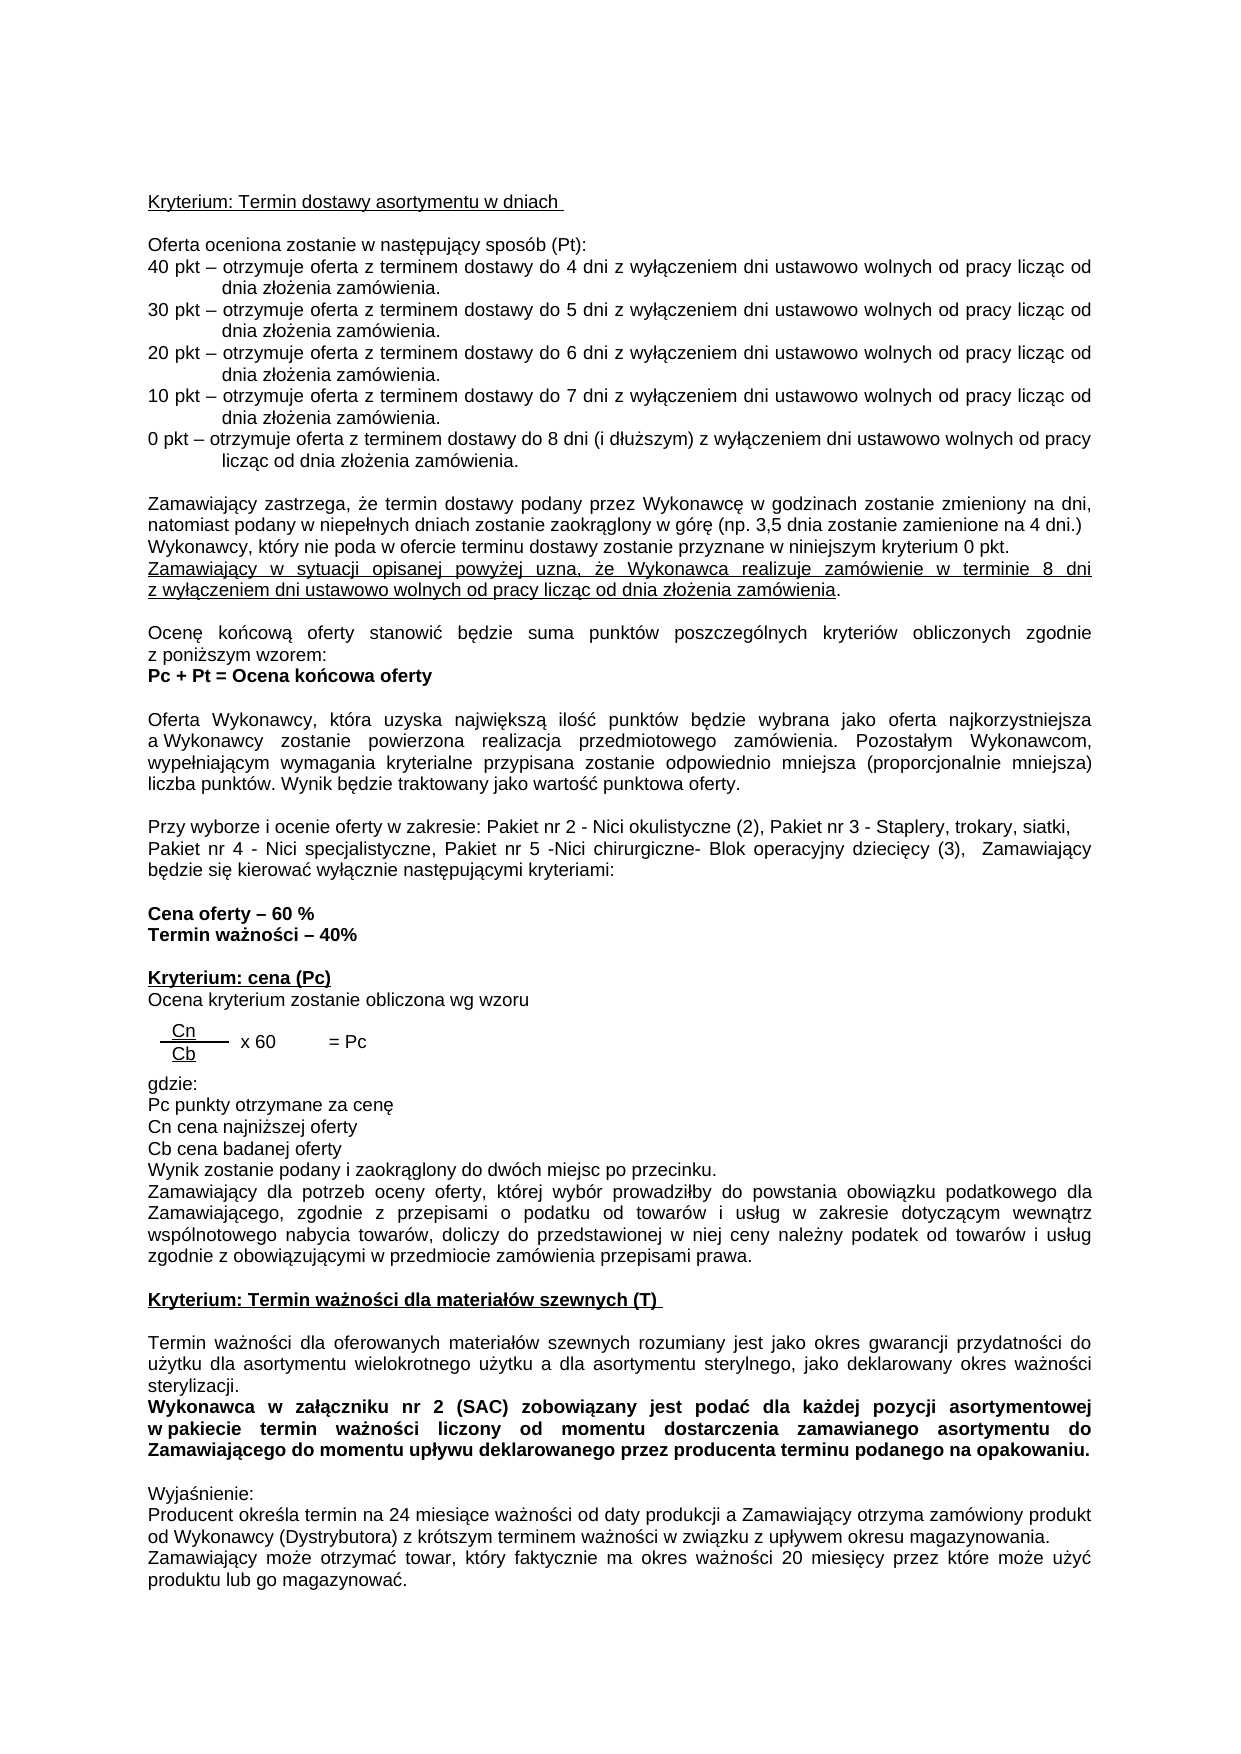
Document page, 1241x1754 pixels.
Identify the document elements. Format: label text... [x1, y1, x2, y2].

text 40 pkt – otrzymuje oferta z terminem dostawy do 4 dni z wyłączeniem dni ustawowo wolnych od pracy licząc od dnia złożenia zamówienia. [148, 256, 1092, 299]
text Wykonawca w załączniku nr 2 (SAC) zobowiązany jest podać dla każdej pozycji asortymentowej w pakiecie termin ważności liczony od momentu dostarczenia zamawianego asortymentu do Zamawiającego do momentu upływu deklarowanego przez producenta terminu podanego na opakowaniu. [148, 1396, 1092, 1461]
table_header = Pc [318, 1010, 409, 1073]
text Termin ważności – 40% [148, 924, 1092, 946]
text gdzie: [148, 1073, 1092, 1094]
text Producent określa termin na 24 miesiące ważności od daty produkcji a Zamawiający otrzyma zamówiony produkt od Wykonawcy (Dystrybutora) z krótszym terminem ważności w związku z upływem okresu magazynowania. [148, 1504, 1092, 1547]
text Kryterium: Termin ważności dla materiałów szewnych (T) [148, 1288, 1092, 1310]
text 30 pkt – otrzymuje oferta z terminem dostawy do 5 dni z wyłączeniem dni ustawowo wolnych od pracy licząc od dnia złożenia zamówienia. [148, 299, 1092, 342]
text Pc + Pt = Ocena końcowa oferty [148, 665, 1092, 687]
table_header x 60 [229, 1010, 317, 1073]
text Termin ważności dla oferowanych materiałów szewnych rozumiany jest jako okres gwarancji przydatności do użytku dla asortymentu wielokrotnego użytku a dla asortymentu sterylnego, jako deklarowany okres ważności sterylizacji. [148, 1331, 1092, 1396]
text Przy wyborze i ocenie oferty w zakresie: Pakiet nr 2 - Nici okulistyczne (2), Pakiet nr 3 - Staplery, trokary, siatki, [148, 816, 1092, 838]
text 20 pkt – otrzymuje oferta z terminem dostawy do 6 dni z wyłączeniem dni ustawowo wolnych od pracy licząc od dnia złożenia zamówienia. [148, 342, 1092, 385]
text Kryterium: Termin dostawy asortymentu w dniach [148, 191, 1092, 212]
text Zamawiający może otrzymać towar, który faktycznie ma okres ważności 20 miesięcy przez które może użyć produktu lub go magazynować. [148, 1547, 1092, 1590]
text Zamawiający dla potrzeb oceny oferty, której wybór prowadziłby do powstania obowiązku podatkowego dla Zamawiającego, zgodnie z przepisami o podatku od towarów i usług w zakresie dotyczącym wewnątrz wspólnotowego nabycia towarów, doliczy do przedstawionej w niej ceny należny podatek od towarów i usług zgodnie z obowiązującymi w przedmiocie zamówienia przepisami prawa. [148, 1181, 1092, 1267]
text Pakiet nr 4 - Nici specjalistyczne, Pakiet nr 5 -Nici chirurgiczne- Blok operacyjny dziecięcy (3), Zamawiający będzie się kierować wyłącznie następującymi kryteriami: [148, 838, 1092, 881]
text Wykonawcy, który nie poda w ofercie terminu dostawy zostanie przyznane w niniejszym kryterium 0 pkt. [148, 536, 1092, 557]
table_header Cn [160, 1010, 229, 1041]
text Cena oferty – 60 % [148, 902, 1092, 924]
table_cell Cb [160, 1043, 229, 1073]
text 10 pkt – otrzymuje oferta z terminem dostawy do 7 dni z wyłączeniem dni ustawowo wolnych od pracy licząc od dnia złożenia zamówienia. [148, 385, 1092, 428]
text Oferta Wykonawcy, która uzyska największą ilość punktów będzie wybrana jako oferta najkorzystniejsza a Wykonawcy zostanie powierzona realizacja przedmiotowego zamówienia. Pozostałym Wykonawcom, wypełniającym wymagania kryterialne przypisana zostanie odpowiednio mniejsza (proporcjonalnie mniejsza) liczba punktów. Wynik będzie traktowany jako wartość punktowa oferty. [148, 708, 1092, 794]
text Ocena kryterium zostanie obliczona wg wzoru [148, 989, 1092, 1010]
text Kryterium: cena (Pc) [148, 967, 1092, 989]
text Cn cena najniższej oferty [148, 1116, 1092, 1137]
text Zamawiający w sytuacji opisanej powyżej uzna, że Wykonawca realizuje zamówienie w terminie 8 dni z wyłączeniem dni ustawowo wolnych od pracy licząc od dnia złożenia zamówienia. [148, 577, 1092, 601]
text Wyjaśnienie: [148, 1482, 1092, 1504]
text Zamawiający w sytuacji opisanej powyżej uzna, że Wykonawca realizuje zamówienie w terminie 8 dni z wyłączeniem dni ustawowo wolnych od pracy licząc od dnia złożenia zamówienia. [148, 557, 1092, 576]
text Zamawiający zastrzega, że termin dostawy podany przez Wykonawcę w godzinach zostanie zmieniony na dni, natomiast podany w niepełnych dniach zostanie zaokrąglony w górę (np. 3,5 dnia zostanie zamienione na 4 dni.) [148, 493, 1092, 536]
text Oferta oceniona zostanie w następujący sposób (Pt): [148, 234, 1092, 256]
text Cb cena badanej oferty [148, 1137, 1092, 1159]
text 0 pkt – otrzymuje oferta z terminem dostawy do 8 dni (i dłuższym) z wyłączeniem dni ustawowo wolnych od pracy licząc od dnia złożenia zamówienia. [148, 428, 1092, 471]
text Pc punkty otrzymane za cenę [148, 1094, 1092, 1116]
text Ocenę końcową oferty stanowić będzie suma punktów poszczególnych kryteriów obliczonych zgodnie z poniższym wzorem: [148, 622, 1092, 665]
text Wynik zostanie podany i zaokrąglony do dwóch miejsc po przecinku. [148, 1159, 1092, 1181]
